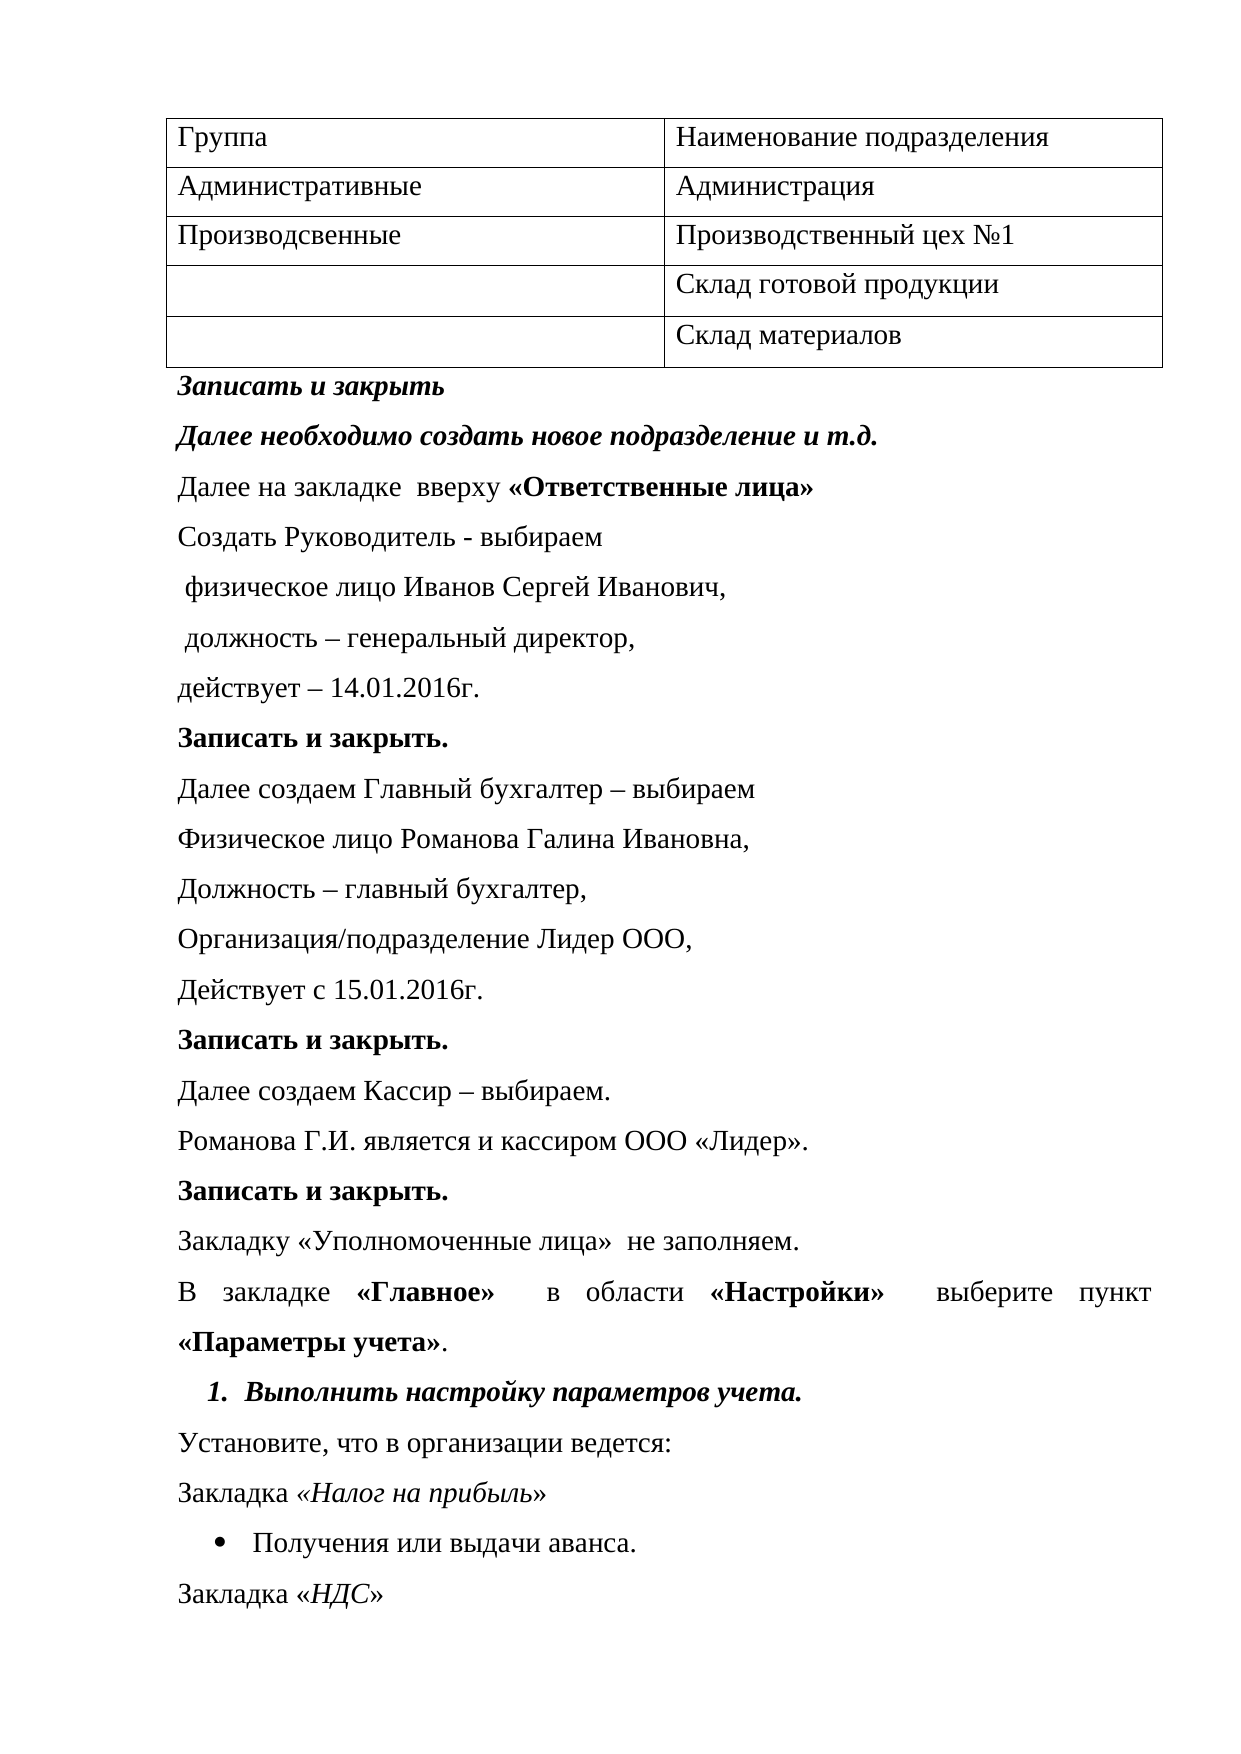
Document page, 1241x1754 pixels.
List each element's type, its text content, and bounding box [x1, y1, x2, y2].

text Организация/подразделение Лидер ООО, [177, 922, 1152, 955]
text Закладка «НДС» [177, 1576, 1152, 1609]
text Записать и закрыть. [177, 1173, 1152, 1207]
text Далее создаем Кассир – выбираем. [177, 1073, 1152, 1106]
table_cell [167, 317, 664, 367]
table_cell [167, 266, 664, 316]
text Записать и закрыть. [177, 720, 1152, 754]
table_cell Администрация [665, 168, 1162, 216]
text Должность – главный бухгалтер, [177, 871, 1152, 905]
text действует – 14.01.2016г. [177, 670, 1152, 704]
table_cell Производсвенные [167, 217, 664, 265]
text Установите, что в организации ведется: [177, 1425, 1152, 1458]
list Получения или выдачи аванса. [215, 1525, 1152, 1559]
list Выполнить настройку параметров учета. [207, 1374, 1152, 1408]
table_cell Склад материалов [665, 317, 1162, 367]
table_cell Склад готовой продукции [665, 266, 1162, 316]
text Романова Г.И. является и кассиром ООО «Лидер». [177, 1123, 1152, 1156]
text Записать и закрыть [177, 368, 1152, 402]
text физическое лицо Иванов Сергей Иванович, [177, 569, 1152, 603]
text Создать Руководитель - выбираем [177, 519, 1152, 553]
text Закладка «Налог на прибыль» [177, 1475, 1152, 1509]
text Далее на закладке вверху «Ответственные лица» [177, 469, 1152, 502]
text Физическое лицо Романова Галина Ивановна, [177, 821, 1152, 854]
table_header Наименование подразделения [665, 119, 1162, 167]
text Действует с 15.01.2016г. [177, 972, 1152, 1006]
table_cell Производственный цех №1 [665, 217, 1162, 265]
text Далее необходимо создать новое подразделение и т.д. [177, 418, 1152, 452]
table_header Группа [167, 119, 664, 167]
table_cell Административные [167, 168, 664, 216]
text Закладку «Уполномоченные лица» не заполняем. [177, 1223, 1152, 1257]
text В закладке «Главное» в области «Настройки» выберите пункт «Параметры учета». [177, 1274, 1152, 1358]
text Записать и закрыть. [177, 1022, 1152, 1056]
text Далее создаем Главный бухгалтер – выбираем [177, 771, 1152, 804]
text должность – генеральный директор, [177, 620, 1152, 653]
